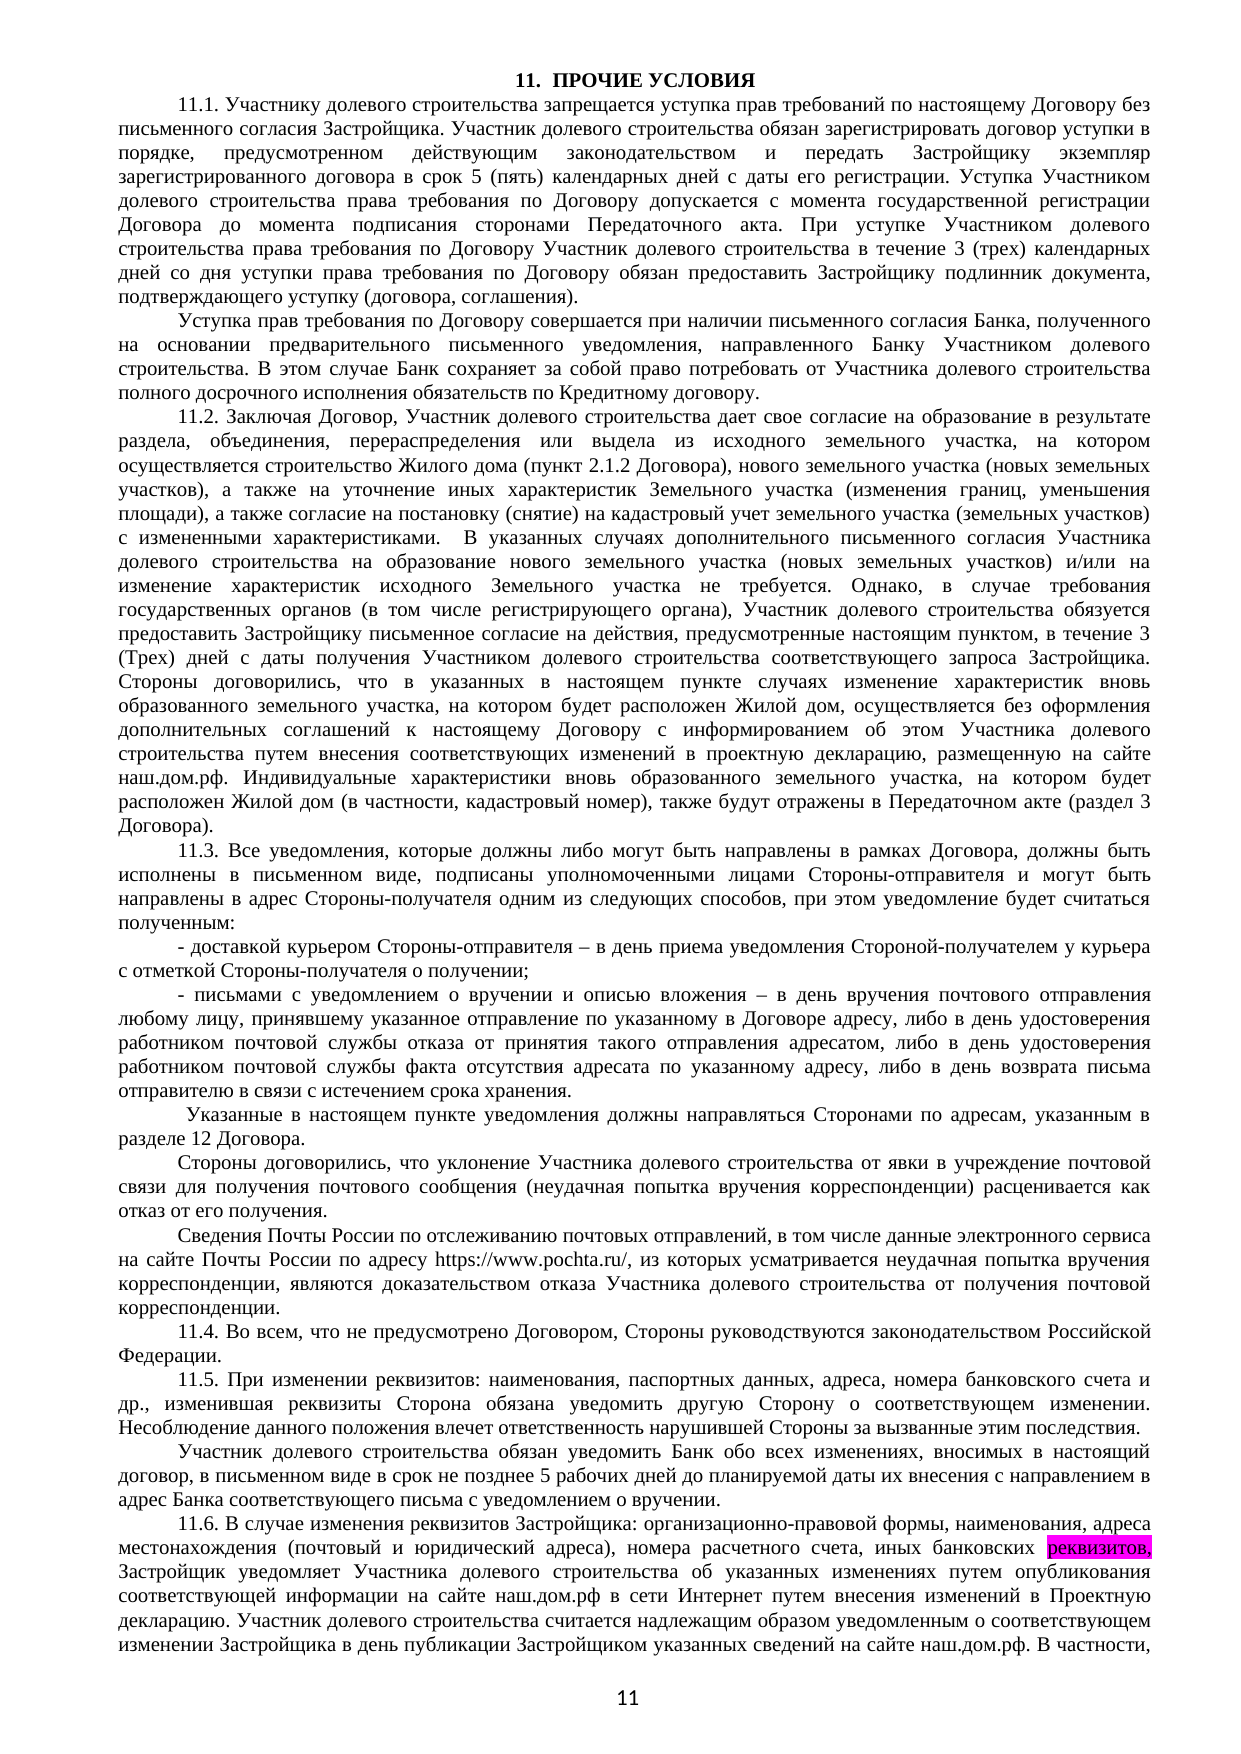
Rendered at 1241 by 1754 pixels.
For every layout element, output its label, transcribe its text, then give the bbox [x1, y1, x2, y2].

list 11.4. Во всем, что не предусмотрено Договором, Стороны руководствуются законодательством Российской Федерации. [118, 1319, 1152, 1367]
text - доставкой курьером Стороны-отправителя – в день приема уведомления Стороной-получателем у курьера с отметкой Стороны-получателя о получении; [118, 934, 1152, 982]
list 11.2. Заключая Договор, Участник долевого строительства дает свое согласие на образование в результате раздела, объединения, перераспределения или выдела из исходного земельного участка, на котором осуществляется строительство Жилого дома (пункт 2.1.2 Договора), нового земельного участка (новых земельных участков), а также на уточнение иных характеристик Земельного участка (изменения границ, уменьшения площади), а также согласие на постановку (снятие) на кадастровый учет земельного участка (земельных участков) с измененными характеристиками. В указанных случаях дополнительного письменного согласия Участника долевого строительства на образование нового земельного участка (новых земельных участков) и/или на изменение характеристик исходного Земельного участка не требуется. Однако, в случае требования государственных органов (в том числе регистрирующего органа), Участник долевого строительства обязуется предоставить Застройщику письменное согласие на действия, предусмотренные настоящим пунктом, в течение 3 (Трех) дней с даты получения Участником долевого строительства соответствующего запроса Застройщика. Стороны договорились, что в указанных в настоящем пункте случаях изменение характеристик вновь образованного земельного участка, на котором будет расположен Жилой дом, осуществляется без оформления дополнительных соглашений к настоящему Договору с информированием об этом Участника долевого строительства путем внесения соответствующих изменений в проектную декларацию, размещенную на сайте наш.дом.рф. Индивидуальные характеристики вновь образованного земельного участка, на котором будет расположен Жилой дом (в частности, кадастровый номер), также будут отражены в Передаточном акте (раздел 3 Договора). [118, 404, 1152, 837]
text - письмами с уведомлением о вручении и описью вложения – в день вручения почтового отправления любому лицу, принявшему указанное отправление по указанному в Договоре адресу, либо в день удостоверения работником почтовой службы отказа от принятия такого отправления адресатом, либо в день удостоверения работником почтовой службы факта отсутствия адресата по указанному адресу, либо в день возврата письма отправителю в связи с истечением срока хранения. [118, 982, 1152, 1102]
text Стороны договорились, что уклонение Участника долевого строительства от явки в учреждение почтовой связи для получения почтового сообщения (неудачная попытка вручения корреспонденции) расценивается как отказ от его получения. [118, 1150, 1152, 1222]
text Уступка прав требования по Договору совершается при наличии письменного согласия Банка, полученного на основании предварительного письменного уведомления, направленного Банку Участником долевого строительства. В этом случае Банк сохраняет за собой право потребовать от Участника долевого строительства полного досрочного исполнения обязательств по Кредитному договору. [118, 308, 1152, 404]
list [118, 1511, 1152, 1656]
list 11.5. При изменении реквизитов: наименования, паспортных данных, адреса, номера банковского счета и др., изменившая реквизиты Сторона обязана уведомить другую Сторону о соответствующем изменении. Несоблюдение данного положения влечет ответственность нарушившей Стороны за вызванные этим последствия. [118, 1367, 1152, 1439]
list 11.3. Все уведомления, которые должны либо могут быть направлены в рамках Договора, должны быть исполнены в письменном виде, подписаны уполномоченными лицами Стороны-отправителя и могут быть направлены в адрес Стороны-получателя одним из следующих способов, при этом уведомление будет считаться полученным: [118, 837, 1152, 934]
text Сведения Почты России по отслеживанию почтовых отправлений, в том числе данные электронного сервиса на сайте Почты России по адресу https://www.pochta.ru/, из которых усматривается неудачная попытка вручения корреспонденции, являются доказательством отказа Участника долевого строительства от получения почтовой корреспонденции. [118, 1222, 1152, 1319]
list ПРОЧИЕ УСЛОВИЯ [118, 67, 1152, 92]
text Указанные в настоящем пункте уведомления должны направляться Сторонами по адресам, указанным в разделе 12 Договора. [118, 1102, 1152, 1150]
list 11.1. Участнику долевого строительства запрещается уступка прав требований по настоящему Договору без письменного согласия Застройщика. Участник долевого строительства обязан зарегистрировать договор уступки в порядке, предусмотренном действующим законодательством и передать Застройщику экземпляр зарегистрированного договора в срок 5 (пять) календарных дней с даты его регистрации. Уступка Участником долевого строительства права требования по Договору допускается с момента государственной регистрации Договора до момента подписания сторонами Передаточного акта. При уступке Участником долевого строительства права требования по Договору Участник долевого строительства в течение 3 (трех) календарных дней со дня уступки права требования по Договору обязан предоставить Застройщику подлинник документа, подтверждающего уступку (договора, соглашения). [118, 92, 1152, 308]
text Участник долевого строительства обязан уведомить Банк обо всех изменениях, вносимых в настоящий договор, в письменном виде в срок не позднее 5 рабочих дней до планируемой даты их внесения с направлением в адрес Банка соответствующего письма с уведомлением о вручении. [118, 1439, 1152, 1511]
